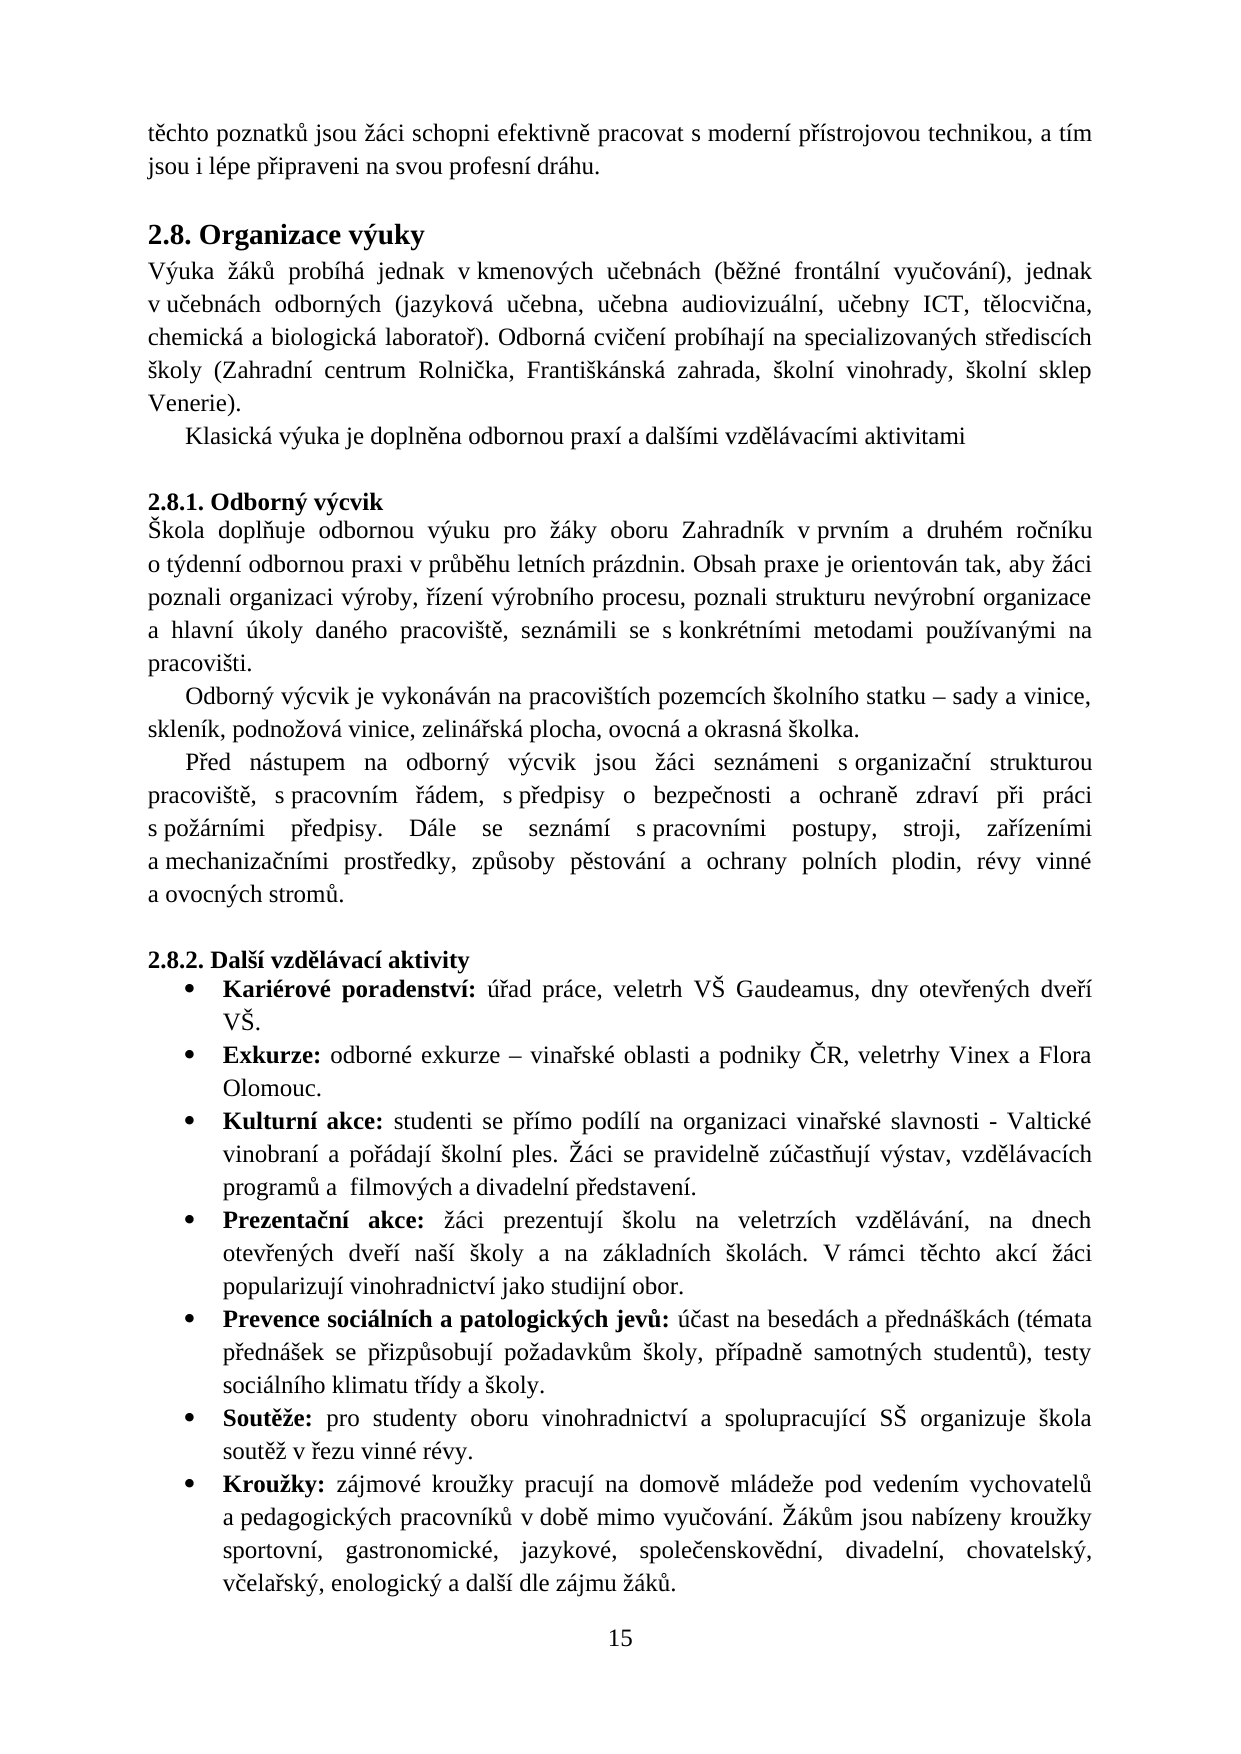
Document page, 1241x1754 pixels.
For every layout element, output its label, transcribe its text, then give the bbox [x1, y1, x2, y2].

list Kulturní akce: studenti se přímo podílí na organizaci vinařské slavnosti - Valtické vinobraní a pořádají školní ples. Žáci se pravidelně zúčastňují výstav, vzdělávacích programů a filmových a divadelní představení. [185, 1106, 1092, 1201]
text Před nástupem na odborný výcvik jsou žáci seznámeni s organizační strukturou pracoviště, s pracovním řádem, s předpisy o bezpečnosti a ochraně zdraví při práci s požárními předpisy. Dále se seznámí s pracovními postupy, stroji, zařízeními a mechanizačními prostředky, způsoby pěstování a ochrany polních plodin, révy vinné a ovocných stromů. [148, 747, 1092, 908]
text Škola doplňuje odbornou výuku pro žáky oboru Zahradník v prvním a druhém ročníku o týdenní odbornou praxi v průběhu letních prázdnin. Obsah praxe je orientován tak, aby žáci poznali organizaci výroby, řízení výrobního procesu, poznali strukturu nevýrobní organizace a hlavní úkoly daného pracoviště, seznámili se s konkrétními metodami používanými na pracovišti. [148, 516, 1092, 676]
list Kroužky: zájmové kroužky pracují na domově mládeže pod vedením vychovatelů a pedagogických pracovníků v době mimo vyučování. Žákům jsou nabízeny kroužky sportovní, gastronomické, jazykové, společenskovědní, divadelní, chovatelský, včelařský, enologický a další dle zájmu žáků. [185, 1469, 1092, 1597]
list Exkurze: odborné exkurze – vinařské oblasti a podniky ČR, veletrhy Vinex a Flora Olomouc. [185, 1040, 1092, 1101]
text Klasická výuka je doplněna odbornou praxí a dalšími vzdělávacími aktivitami [148, 421, 1092, 449]
text Výuka žáků probíhá jednak v kmenových učebnách (běžné frontální vyučování), jednak v učebnách odborných (jazyková učebna, učebna audiovizuální, učebny ICT, tělocvična, chemická a biologická laboratoř). Odborná cvičení probíhají na specializovaných střediscích školy (Zahradní centrum Rolnička, Františkánská zahrada, školní vinohrady, školní sklep Venerie). [148, 256, 1092, 417]
list Soutěže: pro studenty oboru vinohradnictví a spolupracující SŠ organizuje škola soutěž v řezu vinné révy. [185, 1403, 1092, 1465]
list Prezentační akce: žáci prezentují školu na veletrzích vzdělávání, na dnech otevřených dveří naší školy a na základních školách. V rámci těchto akcí žáci popularizují vinohradnictví jako studijní obor. [185, 1205, 1092, 1299]
list Kariérové poradenství: úřad práce, veletrh VŠ Gaudeamus, dny otevřených dveří VŠ. [185, 974, 1092, 1035]
subtitle 2.8.2. Další vzdělávací aktivity [148, 945, 1092, 974]
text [148, 118, 1092, 180]
list Prevence sociálních a patologických jevů: účast na besedách a přednáškách (témata přednášek se přizpůsobují požadavkům školy, případně samotných studentů), testy sociálního klimatu třídy a školy. [185, 1304, 1092, 1399]
subtitle 2.8.1. Odborný výcvik [148, 487, 1092, 516]
text Odborný výcvik je vykonáván na pracovištích pozemcích školního statku – sady a vinice, skleník, podnožová vinice, zelinářská plocha, ovocná a okrasná školka. [148, 681, 1092, 742]
subtitle 2.8. Organizace výuky [148, 217, 1092, 251]
